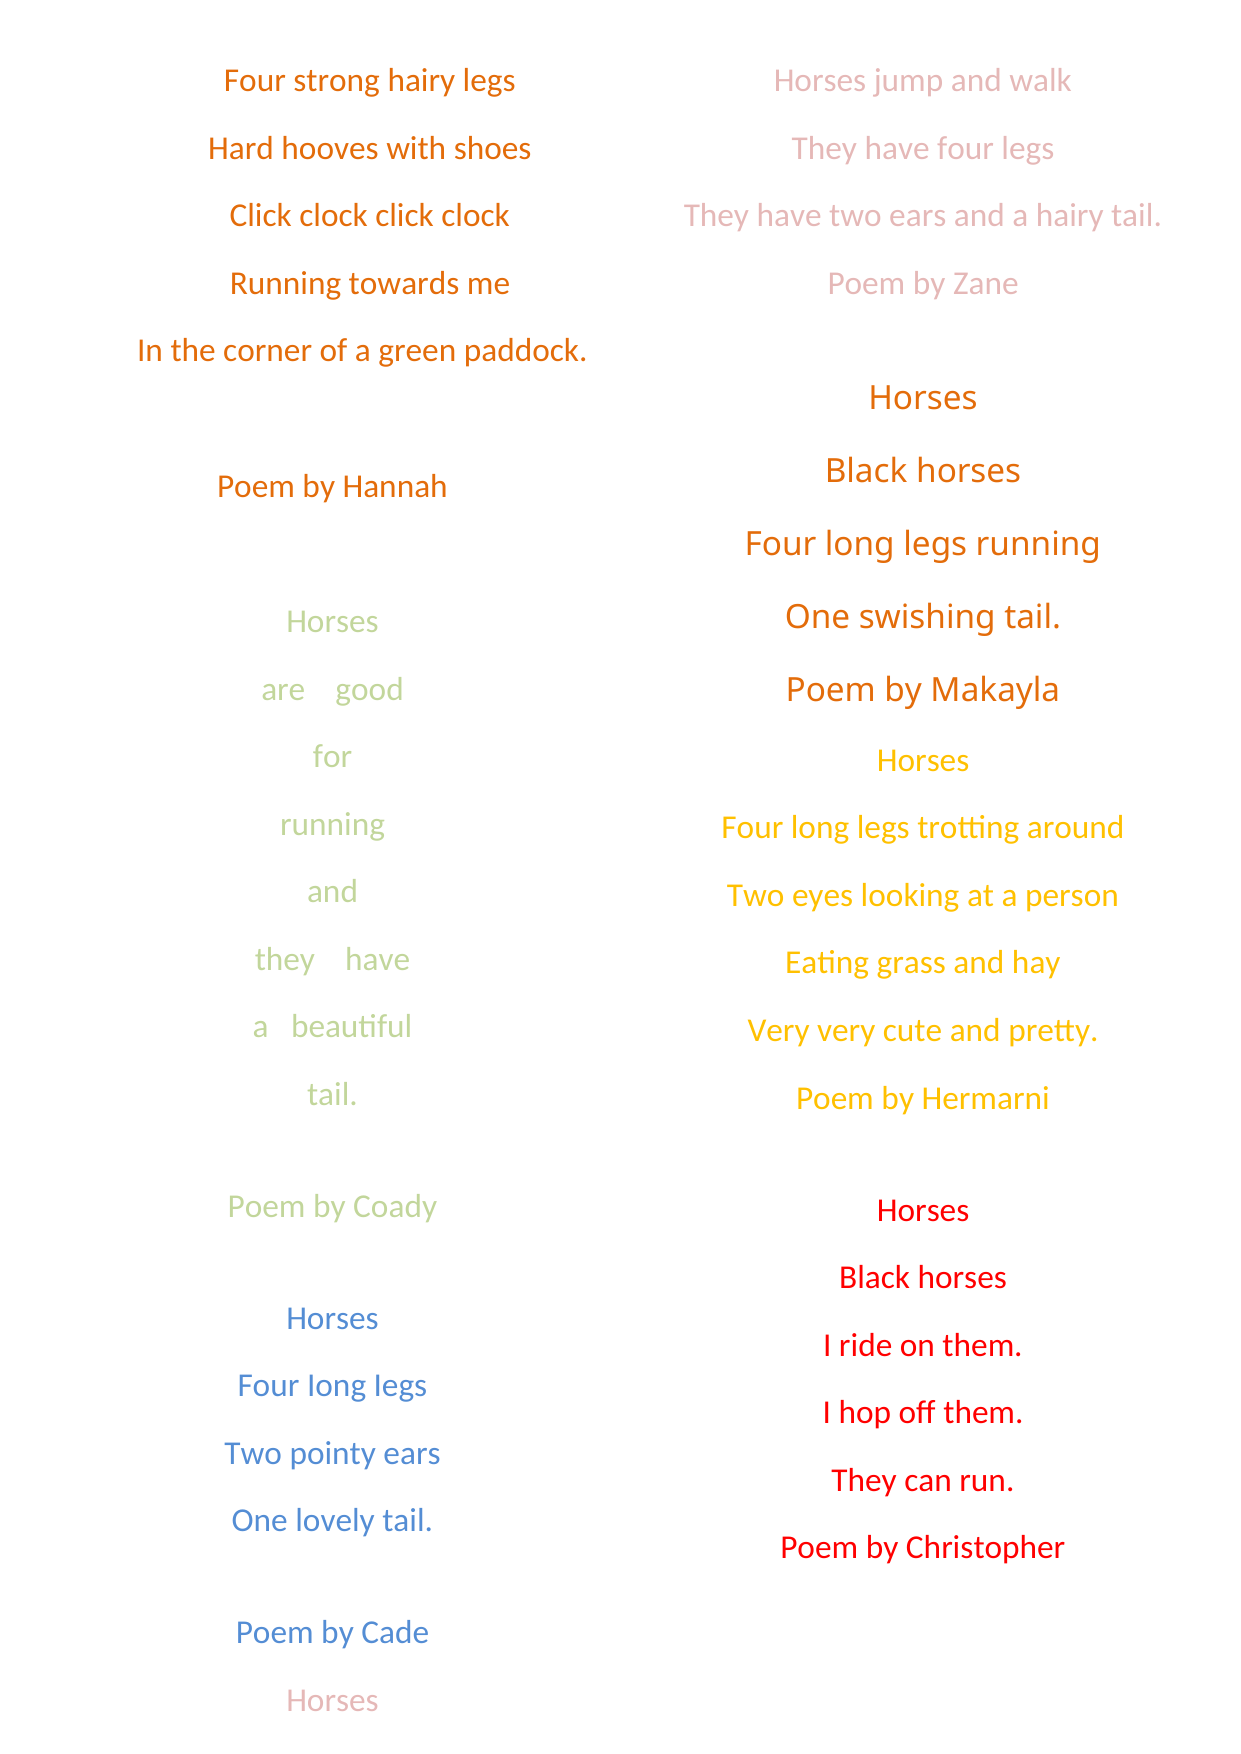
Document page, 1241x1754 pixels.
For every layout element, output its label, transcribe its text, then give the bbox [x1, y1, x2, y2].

text tail. [74, 1073, 591, 1114]
text Horses jump and walk [664, 59, 1181, 100]
text Horses [664, 739, 1181, 779]
text I ride on them. [664, 1324, 1181, 1364]
text Poem by Christopher [664, 1527, 1181, 1567]
text One swishing tail. [664, 593, 1181, 638]
text Black horses [664, 447, 1181, 492]
text Four long legs running [664, 520, 1181, 565]
text Eating grass and hay [664, 942, 1181, 982]
text Poem by Makayla [664, 666, 1181, 711]
text Four Iong Iegs [74, 1364, 591, 1405]
text They have four legs [664, 127, 1181, 167]
text Poem by Zane [664, 262, 1181, 303]
text Four strong hairy legs [74, 59, 591, 100]
text Poem by Coady [74, 1185, 591, 1226]
text Horses [74, 1679, 591, 1719]
text Four long legs trotting around [664, 806, 1181, 847]
text In the corner of a green paddock. [74, 329, 591, 370]
text and [74, 870, 591, 911]
text Very very cute and pretty. [664, 1009, 1181, 1050]
text Running towards me [74, 262, 591, 303]
text Black horses [664, 1256, 1181, 1297]
text Hard hooves with shoes [74, 127, 591, 167]
text Horses [664, 1188, 1181, 1229]
text Poem by Hannah [74, 465, 591, 505]
text Two pointy ears [74, 1432, 591, 1473]
text Horses [664, 374, 1181, 419]
text They can run. [664, 1459, 1181, 1500]
text Two eyes looking at a person [664, 874, 1181, 915]
text Horses [74, 1297, 591, 1337]
text One lovely tail. [74, 1499, 591, 1540]
text for [74, 735, 591, 776]
text Poem by Hermarni [664, 1077, 1181, 1117]
text They have two ears and a hairy tail. [664, 194, 1181, 235]
text Poem by Cade [74, 1611, 591, 1652]
text are good [74, 667, 591, 708]
text they have [74, 938, 591, 979]
text a beautiful [74, 1006, 591, 1046]
text I hop off them. [664, 1391, 1181, 1432]
text running [74, 803, 591, 843]
text Horses [74, 600, 591, 641]
text Click clock click clock [74, 194, 591, 235]
